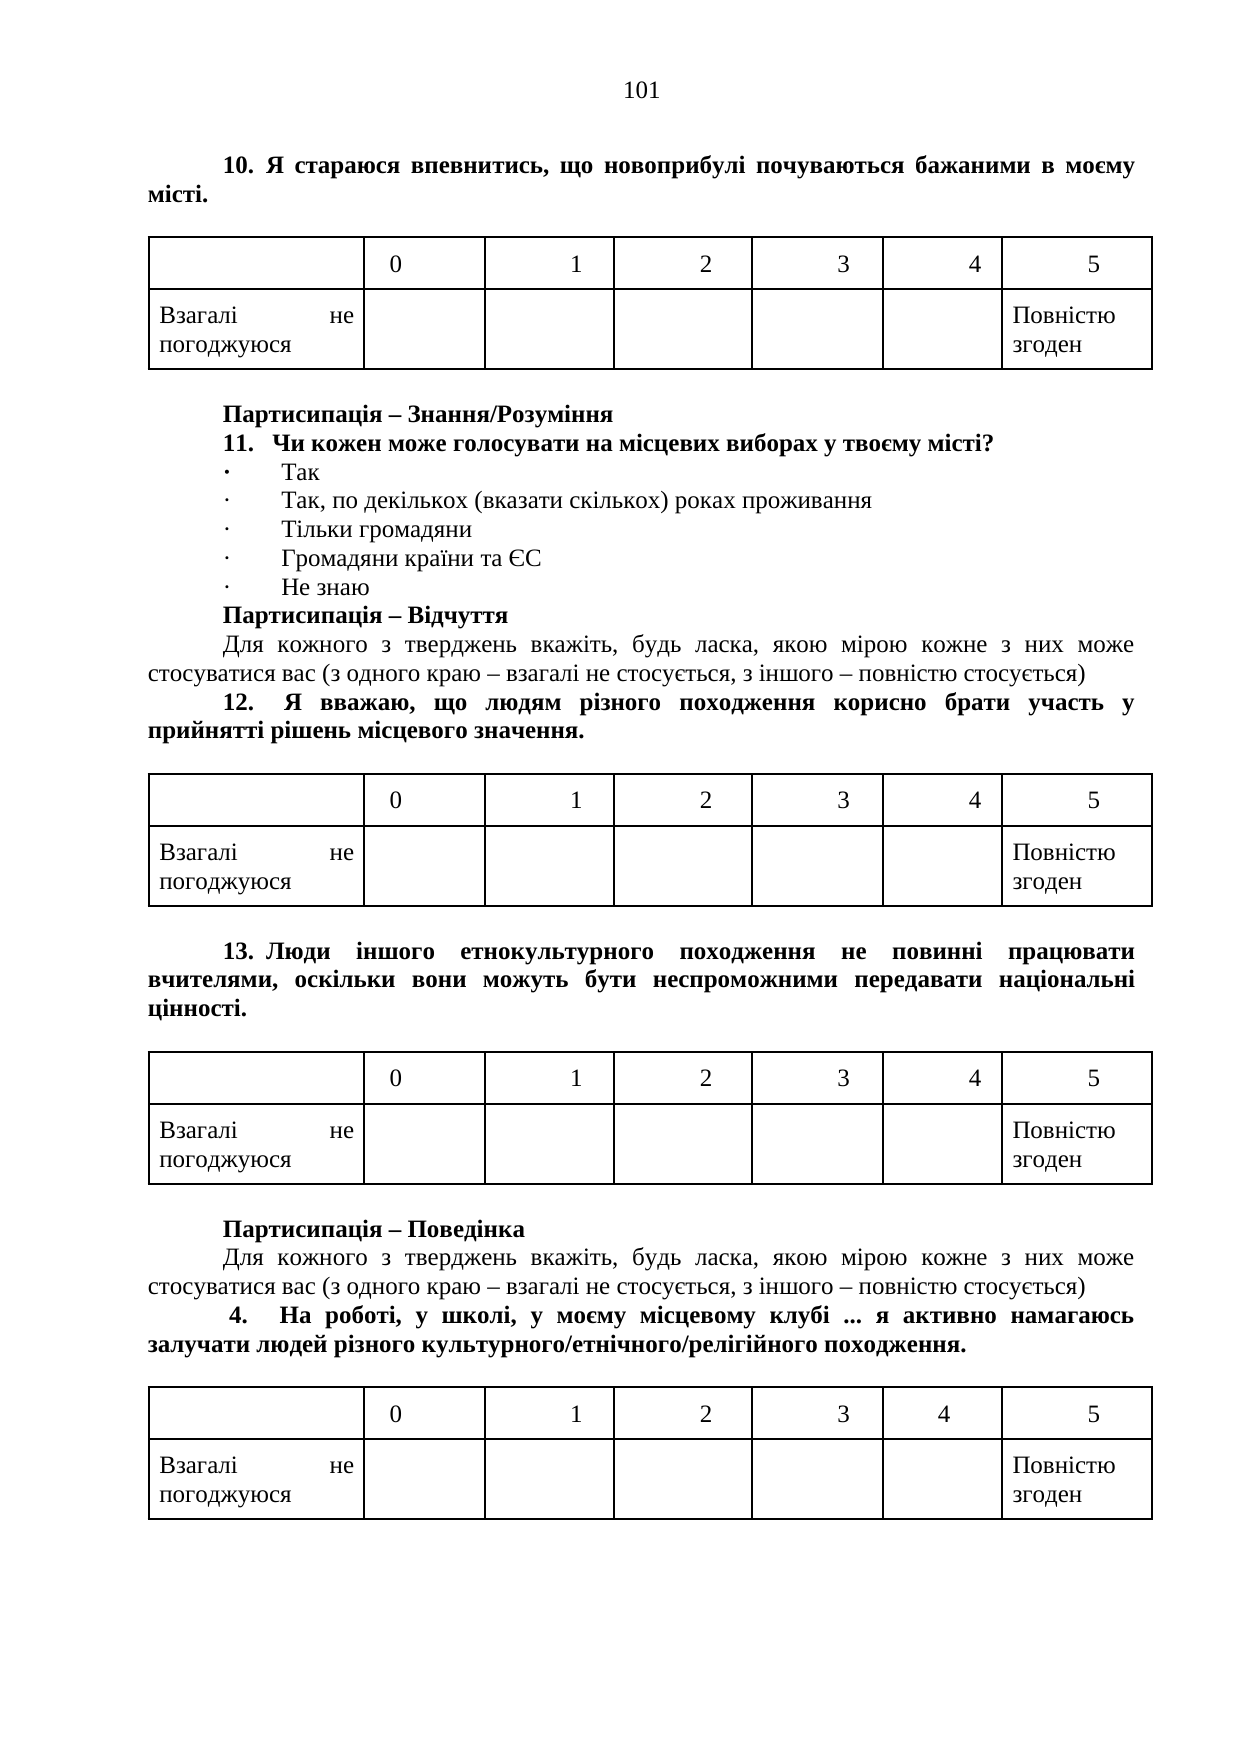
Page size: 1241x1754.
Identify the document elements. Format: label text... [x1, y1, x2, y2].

table_header 3 [753, 238, 882, 288]
text Для кожного з тверджень вкажіть, будь ласка, якою мірою кожне з них може стосуватися вас (з одного краю – взагалі не стосується, з іншого – повністю стосується) [148, 1242, 1136, 1300]
table_cell [486, 290, 613, 368]
table_header 3 [753, 775, 882, 824]
text 4. На роботі, у школі, у моєму місцевому клубі ... я активно намагаюсь залучати людей різного культурного/етнічного/релігійного походження. [148, 1300, 1136, 1357]
text Для кожного з тверджень вкажіть, будь ласка, якою мірою кожне з них може стосуватися вас (з одного краю – взагалі не стосується, з іншого – повністю стосується) [148, 629, 1136, 687]
table_header 2 [615, 1053, 751, 1102]
table_cell Повністю згоден [1003, 1440, 1151, 1518]
table_cell [486, 1440, 613, 1518]
table_header 5 [1003, 775, 1151, 824]
table_header 0 [365, 775, 484, 824]
table_header 5 [1003, 1388, 1151, 1438]
table_cell Взагалі не погоджуюся [150, 1105, 363, 1183]
table_header [150, 775, 363, 824]
text · Не знаю [223, 572, 1136, 600]
table_header 0 [365, 1053, 484, 1102]
table_header 4 [884, 1388, 1001, 1438]
table_cell [753, 290, 882, 368]
table_cell Взагалі не погоджуюся [150, 827, 363, 905]
table_cell Взагалі не погоджуюся [150, 290, 363, 368]
text 11. Чи кожен може голосувати на місцевих виборах у твоєму місті? [148, 428, 1136, 457]
table_header 2 [615, 238, 751, 288]
table_header 1 [486, 238, 613, 288]
table_header 0 [365, 238, 484, 288]
table_cell Повністю згоден [1003, 1105, 1151, 1183]
table_cell [486, 1105, 613, 1183]
table_cell [884, 290, 1001, 368]
table_header 4 [884, 1053, 1001, 1102]
table_header 4 [884, 238, 1001, 288]
text · Тільки громадяни [223, 514, 1136, 543]
table_cell [486, 827, 613, 905]
text Партисипація – Відчуття [148, 600, 1136, 629]
text 12. Я вважаю, що людям різного походження корисно брати участь у прийнятті рішень місцевого значення. [148, 687, 1136, 744]
table_header 1 [486, 775, 613, 824]
table_header 2 [615, 775, 751, 824]
table_cell [884, 1440, 1001, 1518]
table_header [150, 238, 363, 288]
table_header 2 [615, 1388, 751, 1438]
table_cell [884, 827, 1001, 905]
text 10. Я стараюся впевнитись, що новоприбулі почуваються бажаними в моєму місті. [148, 150, 1136, 207]
table_header 1 [486, 1053, 613, 1102]
text · Так, по декількох (вказати скількох) роках проживання [223, 485, 1136, 514]
text · Так [223, 457, 1136, 485]
table_cell [615, 827, 751, 905]
table_cell [615, 1440, 751, 1518]
table_cell [753, 827, 882, 905]
text · Громадяни країни та ЄС [223, 543, 1136, 572]
text 13. Люди іншого етнокультурного походження не повинні працювати вчителями, оскільки вони можуть бути неспроможними передавати національні цінності. [148, 936, 1136, 1022]
table_header [150, 1388, 363, 1438]
table_cell Взагалі не погоджуюся [150, 1440, 363, 1518]
table_cell [615, 1105, 751, 1183]
table_cell [365, 290, 484, 368]
table_cell [884, 1105, 1001, 1183]
table_cell Повністю згоден [1003, 290, 1151, 368]
table_header [150, 1053, 363, 1102]
table_cell [365, 1105, 484, 1183]
text Партисипація – Знання/Розуміння [148, 399, 1136, 428]
table_header 5 [1003, 238, 1151, 288]
table_cell [753, 1105, 882, 1183]
table_header 1 [486, 1388, 613, 1438]
table_header 3 [753, 1388, 882, 1438]
table_header 4 [884, 775, 1001, 824]
table_cell [365, 1440, 484, 1518]
table_header 5 [1003, 1053, 1151, 1102]
table_cell [615, 290, 751, 368]
table_header 3 [753, 1053, 882, 1102]
table_cell [753, 1440, 882, 1518]
table_header 0 [365, 1388, 484, 1438]
table_cell Повністю згоден [1003, 827, 1151, 905]
table_cell [365, 827, 484, 905]
text Партисипація – Поведінка [148, 1214, 1136, 1242]
